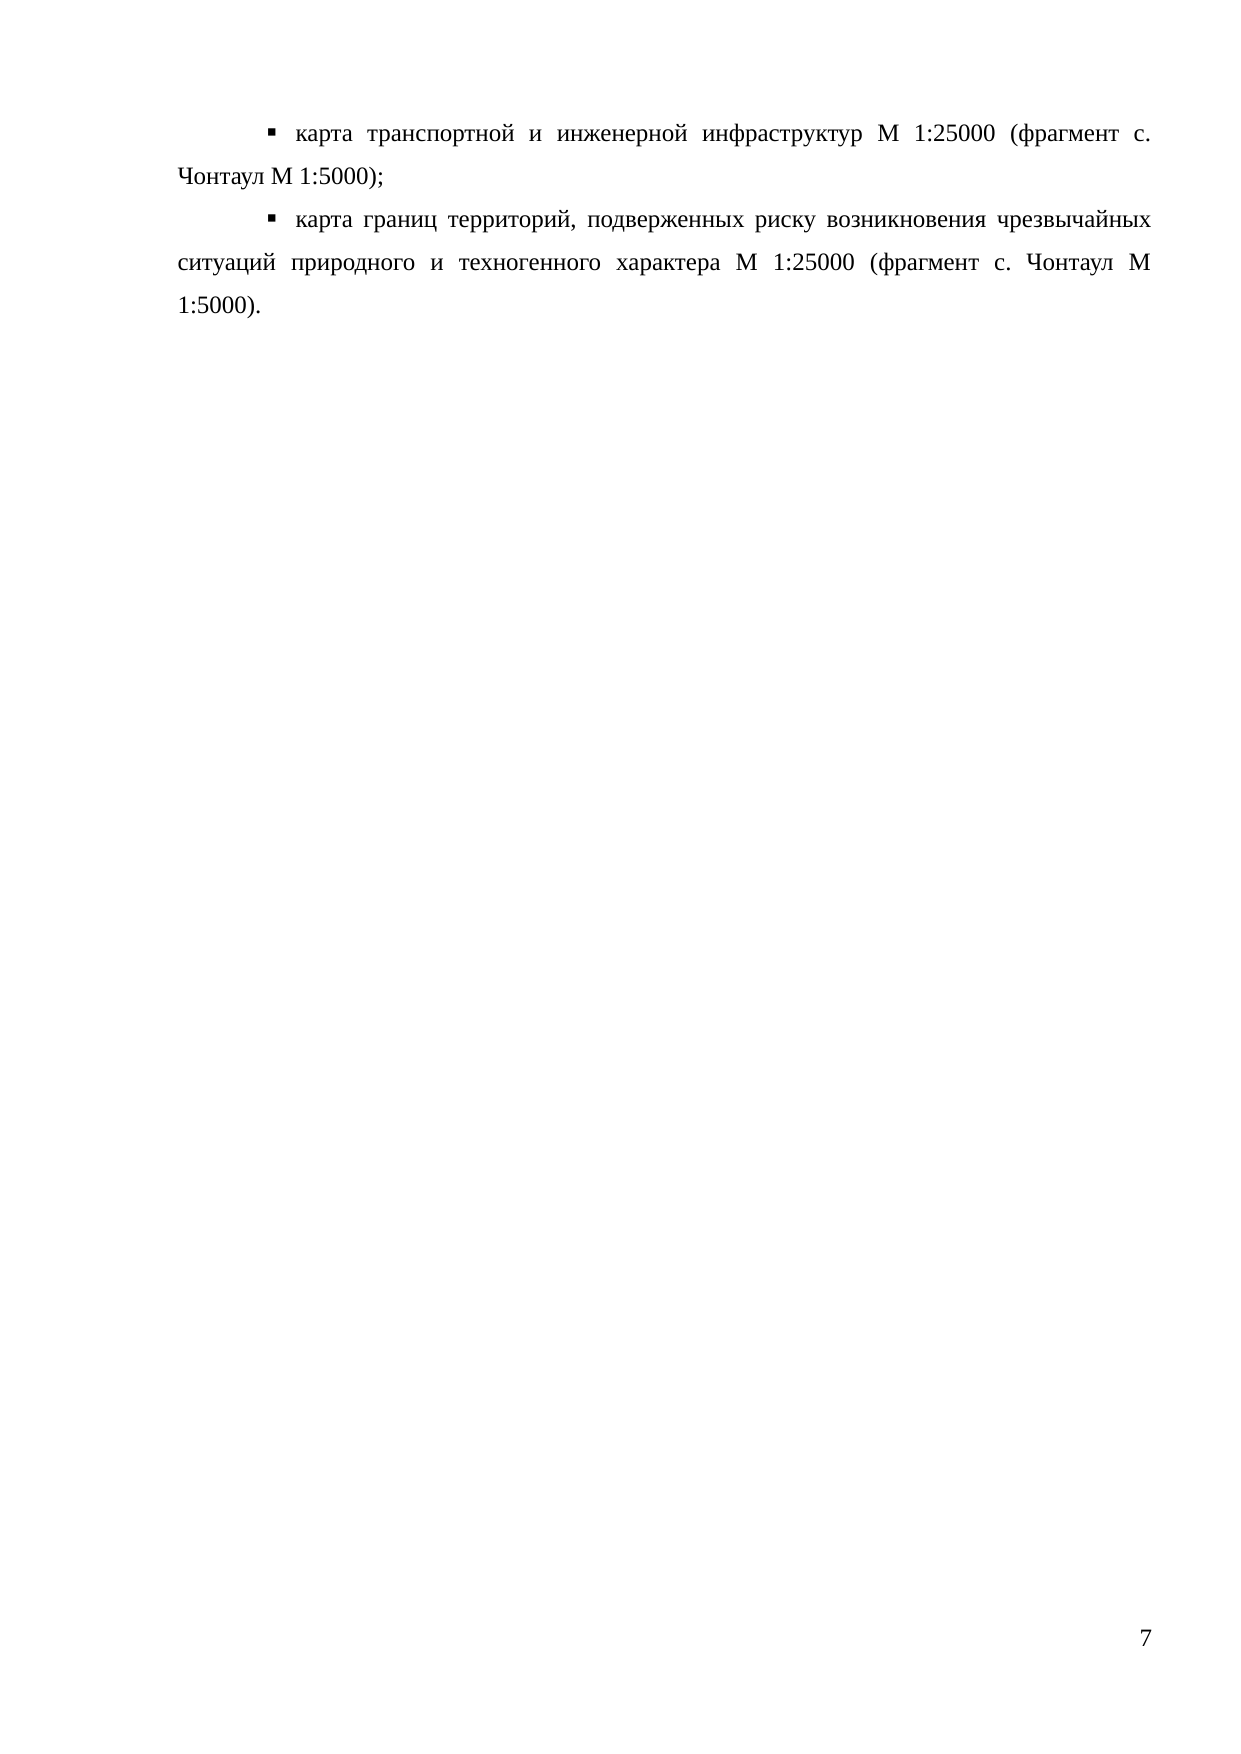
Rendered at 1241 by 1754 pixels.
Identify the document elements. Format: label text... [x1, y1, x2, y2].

list карта границ территорий, подверженных риску возникновения чрезвычайных ситуаций природного и техногенного характера М 1:25000 (фрагмент с. Чонтаул М 1:5000). [177, 204, 1152, 319]
list карта транспортной и инженерной инфраструктур М 1:25000 (фрагмент с. Чонтаул М 1:5000); [177, 118, 1152, 190]
